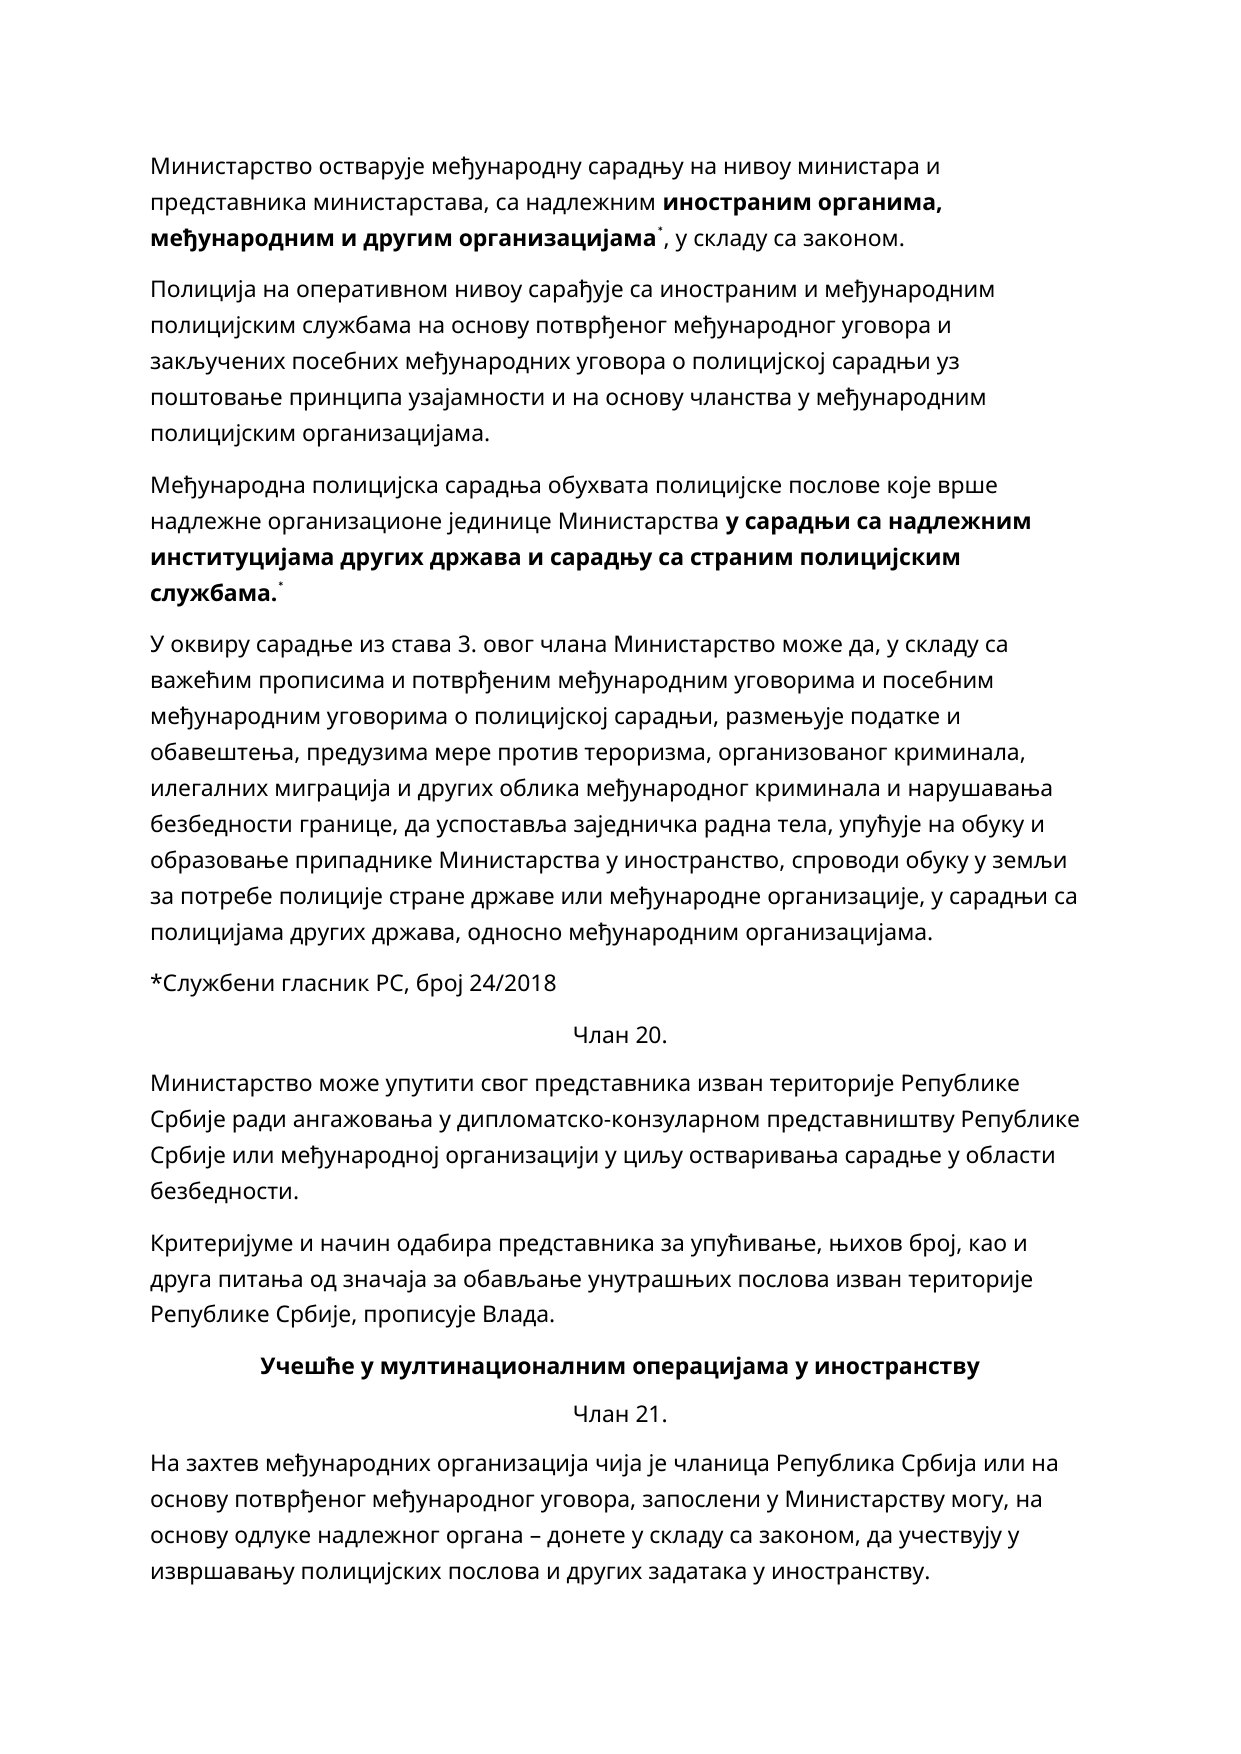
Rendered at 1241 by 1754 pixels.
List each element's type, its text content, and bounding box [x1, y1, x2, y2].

text Министарство може упутити свог представника изван територије Републике Србије ради ангажовања у дипломатско-конзуларном представништву Републике Србије или међународној организацији у циљу остваривања сарадње у области безбедности. [150, 1067, 1090, 1206]
text Полиција на оперативном нивоу сарађује са иностраним и међународним полицијским службама на основу потврђеног међународног уговора и закључених посебних међународних уговора о полицијској сарадњи уз поштовање принципа узајамности и на основу чланства у међународним полицијским организацијама. [150, 273, 1090, 448]
text Члан 20. [150, 1019, 1090, 1050]
text Међународна полицијска сарадња обухвата полицијске послове које врше надлежне организационе јединице Министарства у сарадњи са надлежним институцијама других држава и сарадњу са страним полицијским службама.* [150, 469, 1090, 608]
text Министарство остварује међународну сарадњу на нивоу министара и представника министарстава, са надлежним иностраним органима, међународним и другим организацијама*, у складу са законом. [150, 150, 1090, 253]
text Члан 21. [150, 1398, 1090, 1430]
text *Службени гласник РС, број 24/2018 [150, 967, 1090, 998]
text На захтев међународних организација чија је чланица Република Србија или на основу потврђеног међународног уговора, запослени у Министарству могу, на основу одлуке надлежног органа – донете у складу са законом, да учествују у извршавању полицијских послова и других задатака у иностранству. [150, 1447, 1090, 1586]
text У оквиру сарадње из става 3. овог члана Министарство може да, у складу са важећим прописима и потврђеним међународним уговорима и посебним међународним уговорима о полицијској сарадњи, размењује податке и обавештења, предузима мере против тероризма, организованог криминала, илегалних миграција и других облика међународног криминала и нарушавања безбедности границе, да успоставља заједничка радна тела, упућује на обуку и образовање припаднике Министарства у иностранство, спроводи обуку у земљи за потребе полиције стране државе или међународне организације, у сарадњи са полицијама других држава, односно међународним организацијама. [150, 628, 1090, 947]
text Критеријуме и начин одабира представника за упућивање, њихов број, као и друга питања од значаја за обављање унутрашњих послова изван територије Републике Србије, прописује Влада. [150, 1227, 1090, 1330]
text Учешће у мултинационалним операцијама у иностранству [150, 1350, 1090, 1381]
